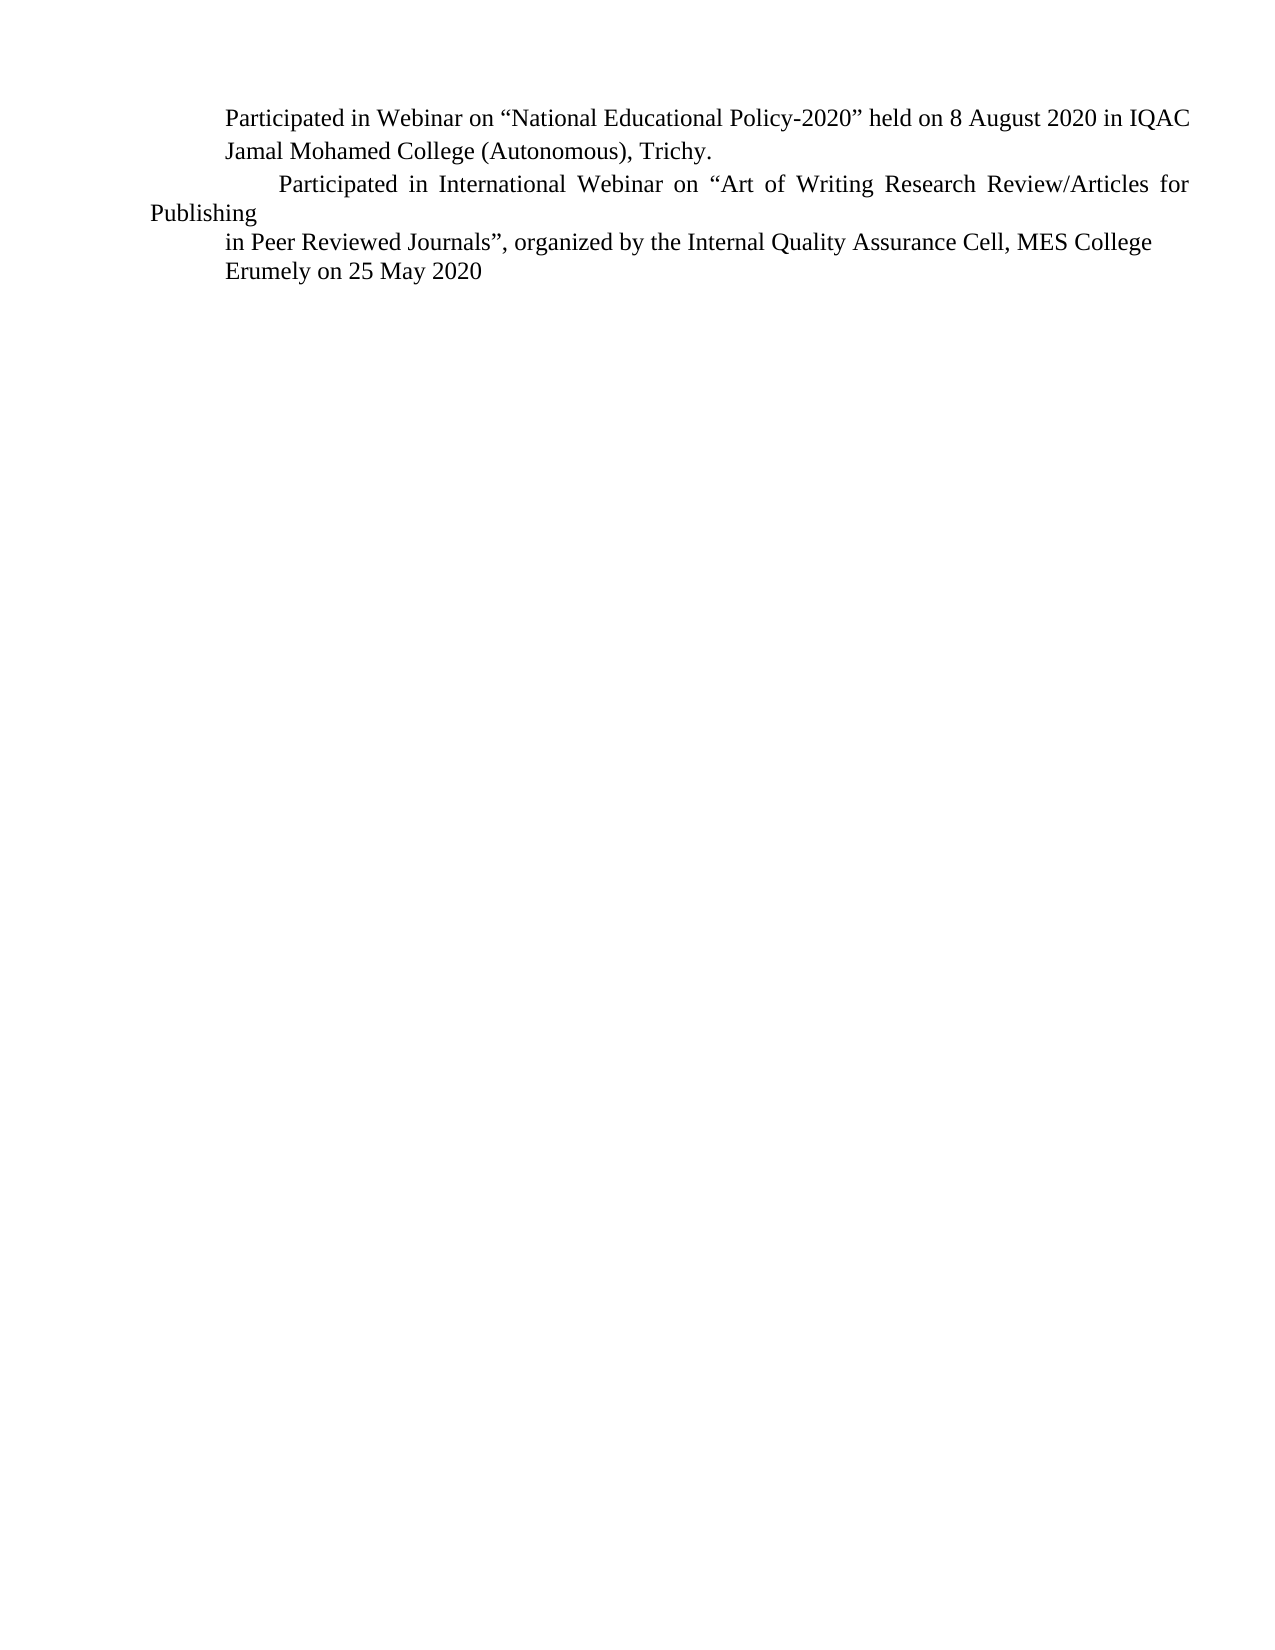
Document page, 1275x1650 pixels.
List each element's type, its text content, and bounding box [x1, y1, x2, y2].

text Participated in Webinar on “National Educational Policy-2020” held on 8 August 2020 in IQAC Jamal Mohamed College (Autonomous), Trichy. [150, 103, 1191, 165]
text Participated in International Webinar on “Art of Writing Research Review/Articles for Publishing [150, 169, 1191, 227]
text Erumely on 25 May 2020 [150, 256, 1191, 284]
text in Peer Reviewed Journals”, organized by the Internal Quality Assurance Cell, MES College [150, 227, 1191, 256]
